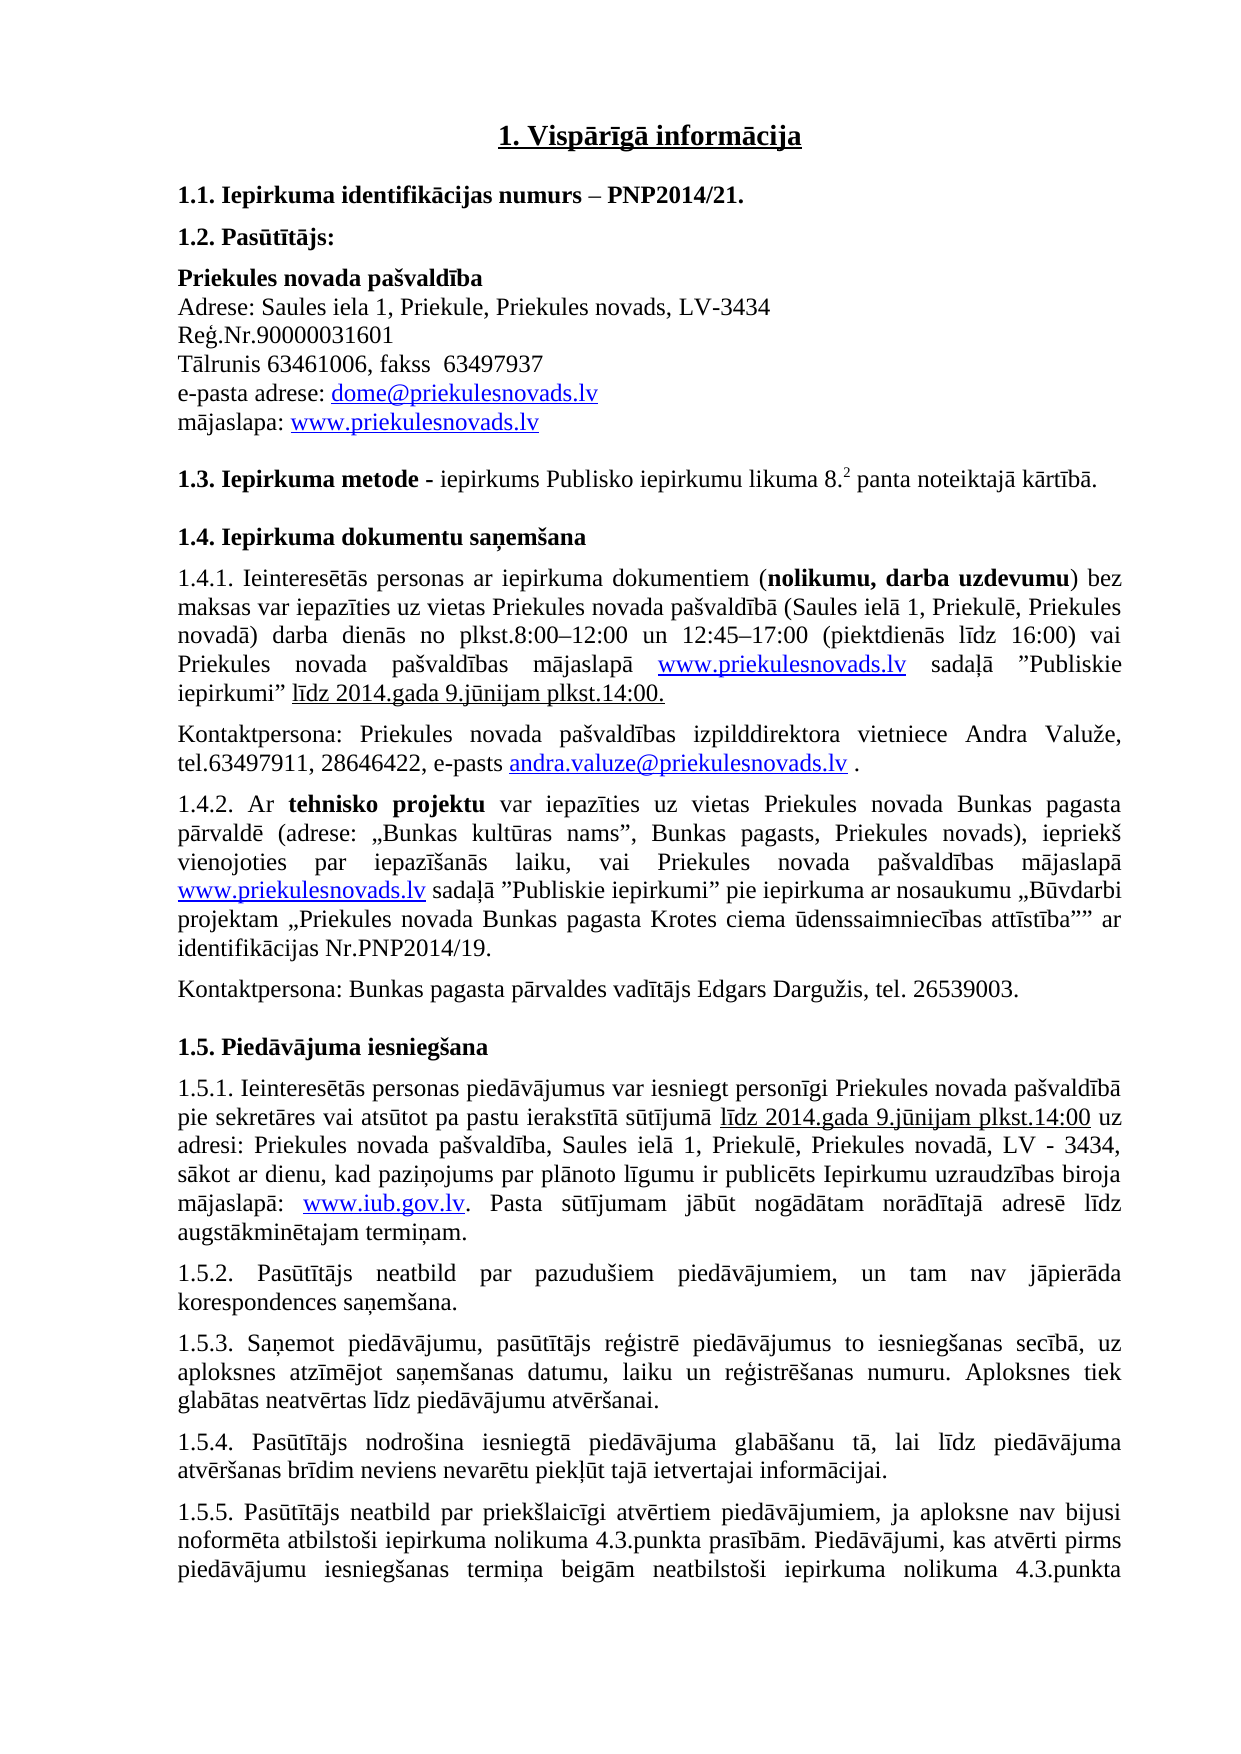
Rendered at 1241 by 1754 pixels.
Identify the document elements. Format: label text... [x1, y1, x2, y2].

text Kontaktpersona: Bunkas pagasta pārvaldes vadītājs Edgars Dargužis, tel. 26539003. [177, 974, 1122, 1003]
text e-pasta adrese: dome@priekulesnovads.lv [177, 378, 1122, 407]
text 1.5.4. Pasūtītājs nodrošina iesniegtā piedāvājuma glabāšanu tā, lai līdz piedāvājuma atvēršanas brīdim neviens nevarētu piekļūt tajā ietvertajai informācijai. [177, 1427, 1122, 1484]
text mājaslapa: www.priekulesnovads.lv [177, 407, 1122, 435]
text Tālrunis 63461006, fakss 63497937 [177, 349, 1122, 378]
text Kontaktpersona: Priekules novada pašvaldības izpilddirektora vietniece Andra Valuže, tel.63497911, 28646422, e-pasts andra.valuze@priekulesnovads.lv . [177, 719, 1122, 777]
text 1. Vispārīgā informācija [177, 118, 1122, 152]
text 1.4.2. Ar tehnisko projektu var iepazīties uz vietas Priekules novada Bunkas pagasta pārvaldē (adrese: „Bunkas kultūras nams”, Bunkas pagasts, Priekules novads), iepriekš vienojoties par iepazīšanās laiku, vai Priekules novada pašvaldības mājaslapā www.priekulesnovads.lv sadaļā ”Publiskie iepirkumi” pie iepirkuma ar nosaukumu „Būvdarbi projektam „Priekules novada Bunkas pagasta Krotes ciema ūdenssaimniecības attīstība”” ar identifikācijas Nr.PNP2014/19. [177, 789, 1122, 962]
text 1.4. Iepirkuma dokumentu saņemšana [177, 522, 1122, 550]
text 1.5. Piedāvājuma iesniegšana [177, 1032, 1122, 1060]
text 1.2. Pasūtītājs: [177, 222, 1122, 250]
text 1.5.1. Ieinteresētās personas piedāvājumus var iesniegt personīgi Priekules novada pašvaldībā pie sekretāres vai atsūtot pa pastu ierakstītā sūtījumā līdz 2014.gada 9.jūnijam plkst.14:00 uz adresi: Priekules novada pašvaldība, Saules ielā 1, Priekulē, Priekules novadā, LV - 3434, sākot ar dienu, kad paziņojums par plānoto līgumu ir publicēts Iepirkumu uzraudzības biroja mājaslapā: www.iub.gov.lv. Pasta sūtījumam jābūt nogādātam norādītajā adresē līdz augstākminētajam termiņam. [177, 1073, 1122, 1245]
text Adrese: Saules iela 1, Priekule, Priekules novads, LV-3434 [177, 292, 1122, 320]
text 1.3. Iepirkuma metode - iepirkums Publisko iepirkumu likuma 8.2 panta noteiktajā kārtībā. [177, 464, 1122, 493]
text Priekules novada pašvaldība [177, 263, 1122, 292]
text 1.5.3. Saņemot piedāvājumu, pasūtītājs reģistrē piedāvājumus to iesniegšanas secībā, uz aploksnes atzīmējot saņemšanas datumu, laiku un reģistrēšanas numuru. Aploksnes tiek glabātas neatvērtas līdz piedāvājumu atvēršanai. [177, 1328, 1122, 1414]
text 1.4.1. Ieinteresētās personas ar iepirkuma dokumentiem (nolikumu, darba uzdevumu) bez maksas var iepazīties uz vietas Priekules novada pašvaldībā (Saules ielā 1, Priekulē, Priekules novadā) darba dienās no plkst.8:00–12:00 un 12:45–17:00 (piektdienās līdz 16:00) vai Priekules novada pašvaldības mājaslapā www.priekulesnovads.lv sadaļā ”Publiskie iepirkumi” līdz 2014.gada 9.jūnijam plkst.14:00. [177, 563, 1122, 707]
text Reģ.Nr.90000031601 [177, 320, 1122, 349]
text 1.1. Iepirkuma identifikācijas numurs – PNP2014/21. [177, 180, 1122, 209]
text 1.5.2. Pasūtītājs neatbild par pazudušiem piedāvājumiem, un tam nav jāpierāda korespondences saņemšana. [177, 1258, 1122, 1315]
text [177, 1497, 1122, 1583]
